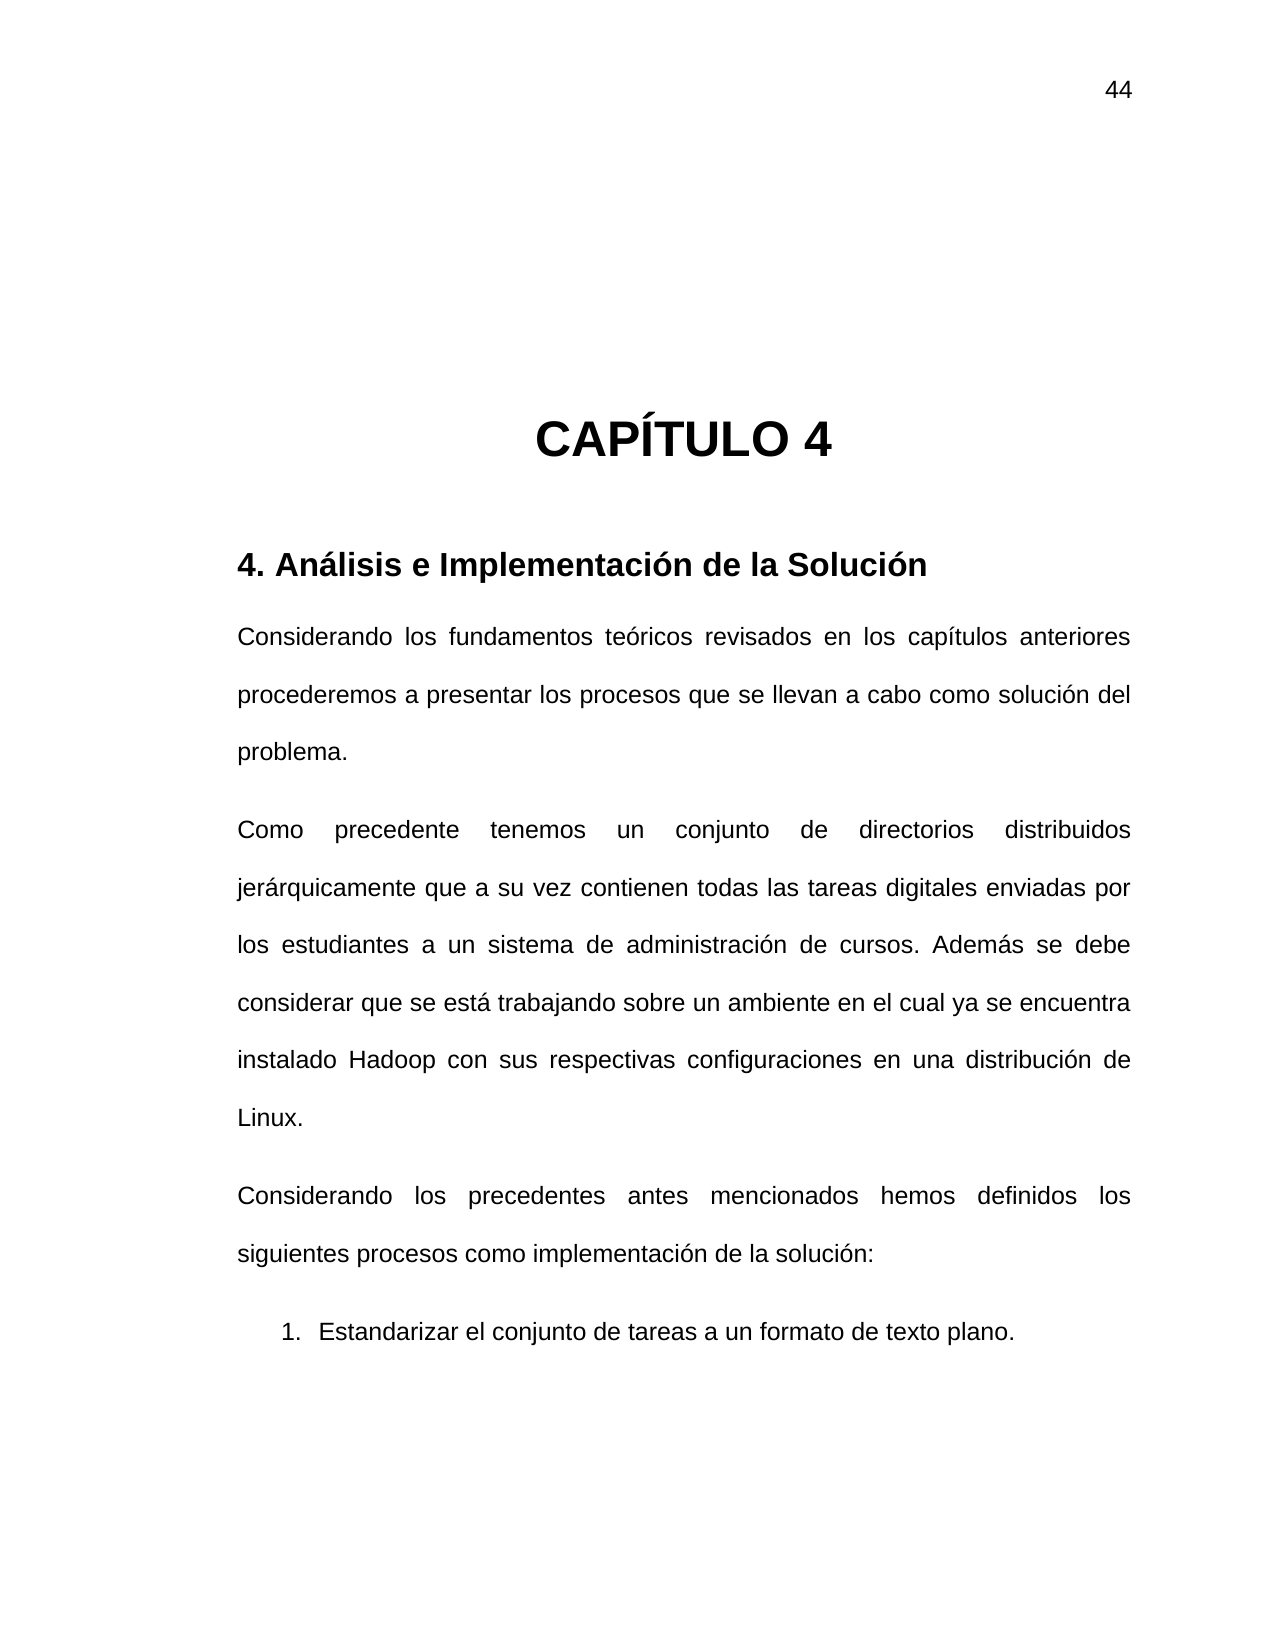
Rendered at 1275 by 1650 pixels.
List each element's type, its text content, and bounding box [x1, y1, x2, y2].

text Como precedente tenemos un conjunto de directorios distribuidos jerárquicamente que a su vez contienen todas las tareas digitales enviadas por los estudiantes a un sistema de administración de cursos. Además se debe considerar que se está trabajando sobre un ambiente en el cual ya se encuentra instalado Hadoop con sus respectivas configuraciones en una distribución de Linux. [237, 816, 1132, 1132]
text Considerando los precedentes antes mencionados hemos definidos los siguientes procesos como implementación de la solución: [237, 1181, 1132, 1268]
subtitle Análisis e Implementación de la Solución [237, 545, 1132, 584]
subtitle CAPÍTULO 4 [237, 409, 1132, 467]
list Estandarizar el conjunto de tareas a un formato de texto plano. [281, 1317, 1132, 1346]
text Considerando los fundamentos teóricos revisados en los capítulos anteriores procederemos a presentar los procesos que se llevan a cabo como solución del problema. [237, 622, 1132, 766]
